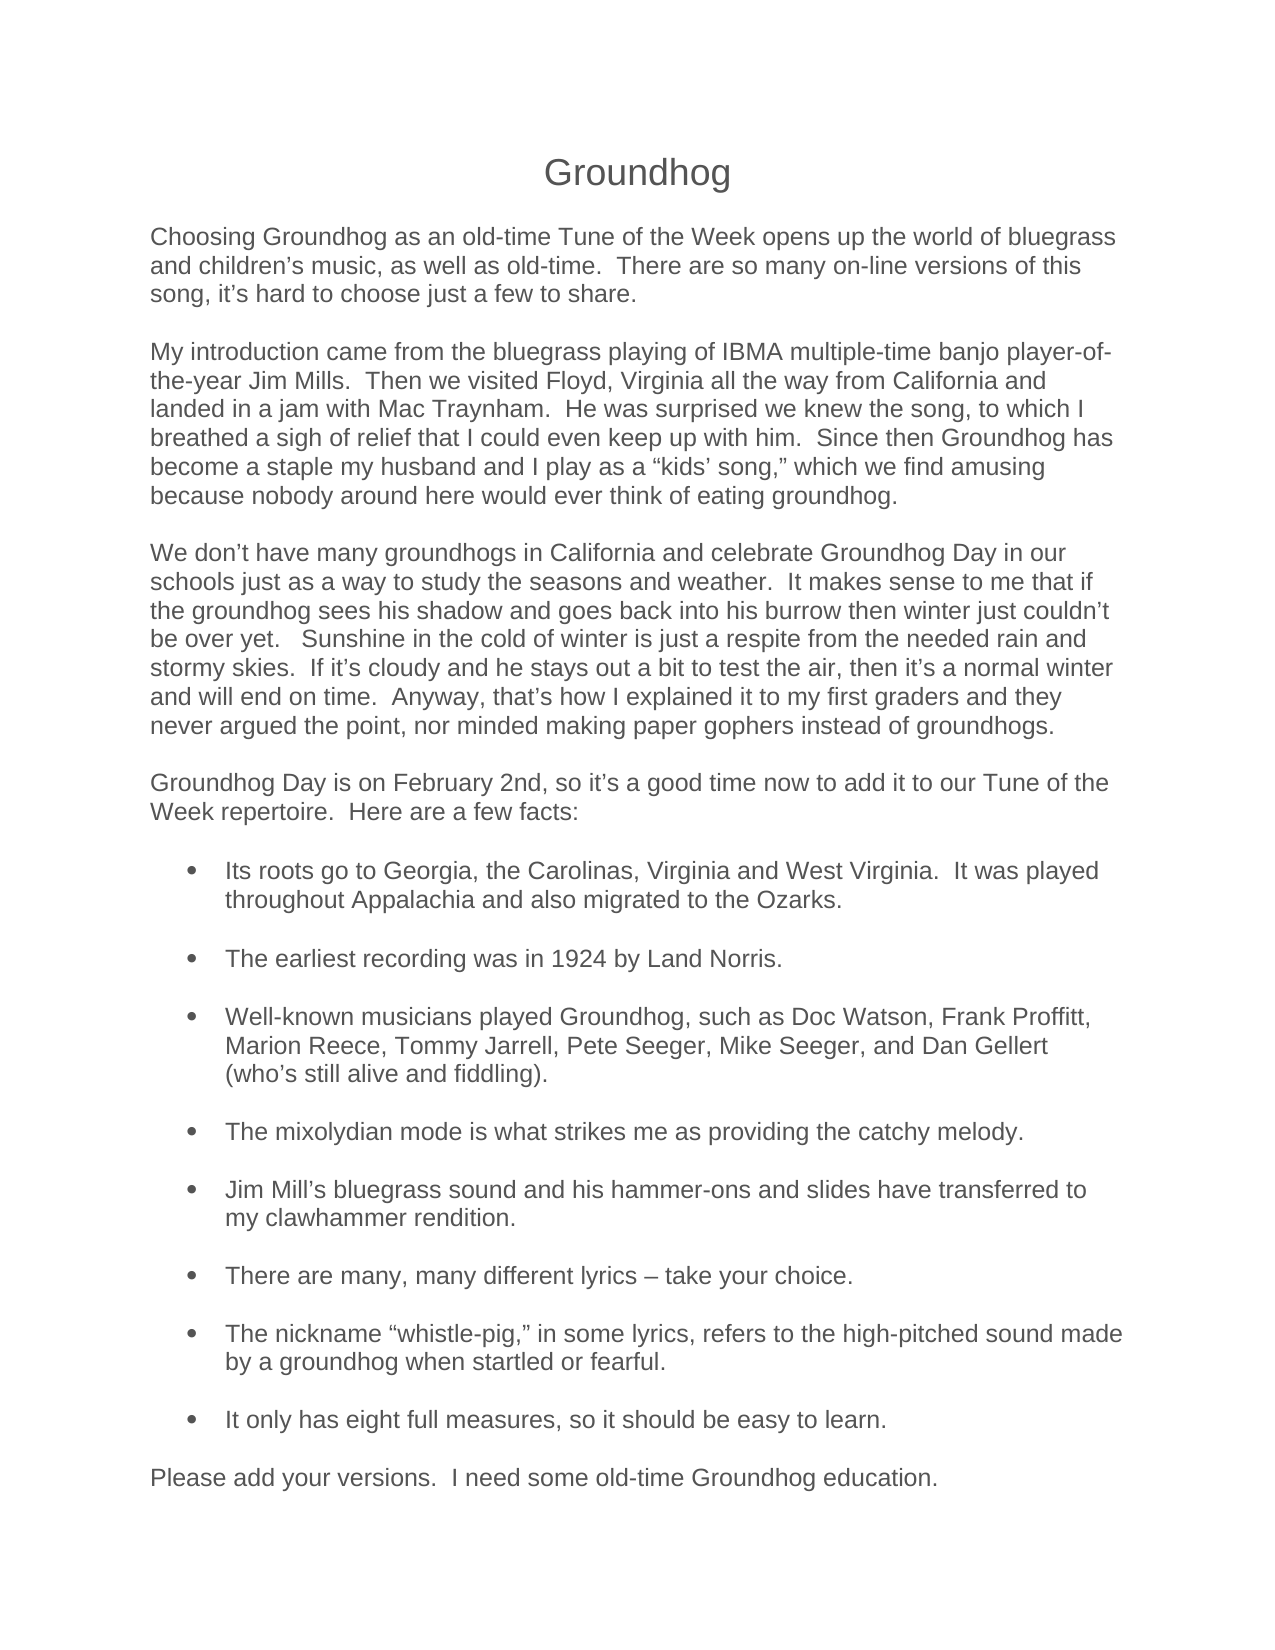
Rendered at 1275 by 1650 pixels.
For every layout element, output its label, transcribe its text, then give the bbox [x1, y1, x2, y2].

list Its roots go to Georgia, the Carolinas, Virginia and West Virginia. It was played throughout Appalachia and also migrated to the Ozarks. [187, 856, 1125, 914]
list The mixolydian mode is what strikes me as providing the catchy melody. [187, 1117, 1125, 1146]
list It only has eight full measures, so it should be easy to learn. [187, 1405, 1125, 1434]
text Choosing Groundhog as an old-time Tune of the Week opens up the world of bluegrass and children’s music, as well as old-time. There are so many on-line versions of this song, it’s hard to choose just a few to share. [150, 222, 1125, 308]
text Groundhog [150, 150, 1125, 193]
list There are many, many different lyrics – take your choice. [187, 1261, 1125, 1290]
list The earliest recording was in 1924 by Land Norris. [187, 944, 1125, 973]
list The nickname “whistle-pig,” in some lyrics, refers to the high-pitched sound made by a groundhog when startled or fearful. [187, 1318, 1125, 1376]
text We don’t have many groundhogs in California and celebrate Groundhog Day in our schools just as a way to study the seasons and weather. It makes sense to me that if the groundhog sees his shadow and goes back into his burrow then winter just couldn’t be over yet. Sunshine in the cold of winter is just a respite from the needed rain and stormy skies. If it’s cloudy and he stays out a bit to test the air, then it’s a normal winter and will end on time. Anyway, that’s how I explained it to my first graders and they never argued the point, nor minded making paper gophers instead of groundhogs. [150, 538, 1125, 739]
list Well-known musicians played Groundhog, such as Doc Watson, Frank Proffitt, Marion Reece, Tommy Jarrell, Pete Seeger, Mike Seeger, and Dan Gellert (who’s still alive and fiddling). [187, 1002, 1125, 1088]
text Please add your versions. I need some old-time Groundhog education. [150, 1462, 1125, 1491]
list Jim Mill’s bluegrass sound and his hammer-ons and slides have transferred to my clawhammer rendition. [187, 1174, 1125, 1232]
text My introduction came from the bluegrass playing of IBMA multiple-time banjo player-of-the-year Jim Mills. Then we visited Floyd, Virginia all the way from California and landed in a jam with Mac Traynham. He was surprised we knew the song, to which I breathed a sigh of relief that I could even keep up with him. Since then Groundhog has become a staple my husband and I play as a “kids’ song,” which we find amusing because nobody around here would ever think of eating groundhog. [150, 337, 1125, 509]
text Groundhog Day is on February 2nd, so it’s a good time now to add it to our Tune of the Week repertoire. Here are a few facts: [150, 768, 1125, 826]
